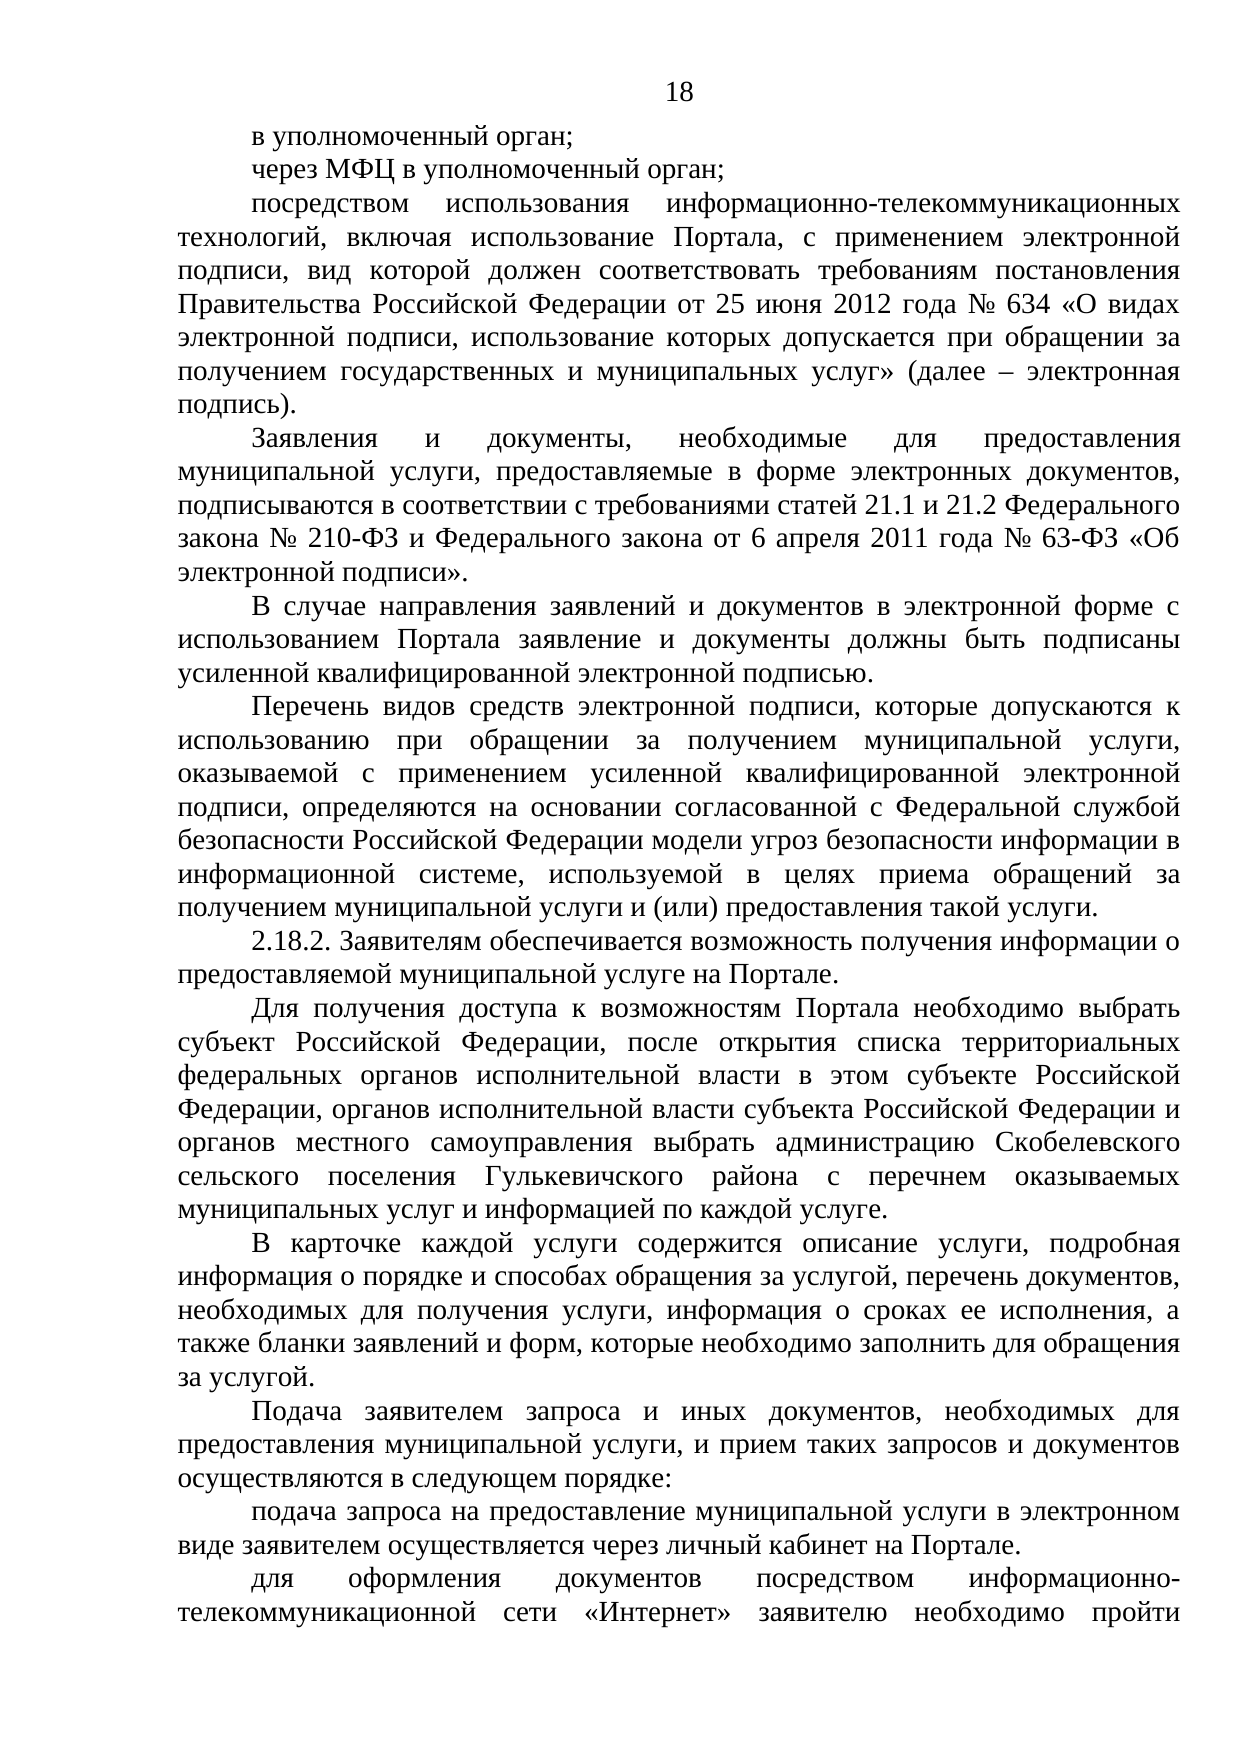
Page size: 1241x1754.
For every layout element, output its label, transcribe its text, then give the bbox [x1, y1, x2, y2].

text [177, 1560, 1181, 1627]
text 2.18.2. Заявителям обеспечивается возможность получения информации о предоставляемой муниципальной услуге на Портале. [177, 923, 1181, 990]
text через МФЦ в уполномоченный орган; [177, 152, 1181, 185]
text посредством использования информационно-телекоммуникационных технологий, включая использование Портала, с применением электронной подписи, вид которой должен соответствовать требованиям постановления Правительства Российской Федерации от 25 июня 2012 года № 634 «О видах электронной подписи, использование которых допускается при обращении за получением государственных и муниципальных услуг» (далее – электронная подпись). [177, 185, 1181, 420]
text Подача заявителем запроса и иных документов, необходимых для предоставления муниципальной услуги, и прием таких запросов и документов осуществляются в следующем порядке: [177, 1393, 1181, 1493]
text подача запроса на предоставление муниципальной услуги в электронном виде заявителем осуществляется через личный кабинет на Портале. [177, 1493, 1181, 1560]
text Заявления и документы, необходимые для предоставления муниципальной услуги, предоставляемые в форме электронных документов, подписываются в соответствии с требованиями статей 21.1 и 21.2 Федерального закона № 210-ФЗ и Федерального закона от 6 апреля 2011 года № 63-ФЗ «Об электронной подписи». [177, 420, 1181, 588]
text Перечень видов средств электронной подписи, которые допускаются к использованию при обращении за получением муниципальной услуги, оказываемой с применением усиленной квалифицированной электронной подписи, определяются на основании согласованной с Федеральной службой безопасности Российской Федерации модели угроз безопасности информации в информационной системе, используемой в целях приема обращений за получением муниципальной услуги и (или) предоставления такой услуги. [177, 688, 1181, 923]
text в уполномоченный орган; [177, 118, 1181, 152]
text В случае направления заявлений и документов в электронной форме с использованием Портала заявление и документы должны быть подписаны усиленной квалифицированной электронной подписью. [177, 588, 1181, 688]
text В карточке каждой услуги содержится описание услуги, подробная информация о порядке и способах обращения за услугой, перечень документов, необходимых для получения услуги, информация о сроках ее исполнения, а также бланки заявлений и форм, которые необходимо заполнить для обращения за услугой. [177, 1225, 1181, 1393]
text Для получения доступа к возможностям Портала необходимо выбрать субъект Российской Федерации, после открытия списка территориальных федеральных органов исполнительной власти в этом субъекте Российской Федерации, органов исполнительной власти субъекта Российской Федерации и органов местного самоуправления выбрать администрацию Скобелевского сельского поселения Гулькевичского района с перечнем оказываемых муниципальных услуг и информацией по каждой услуге. [177, 990, 1181, 1225]
